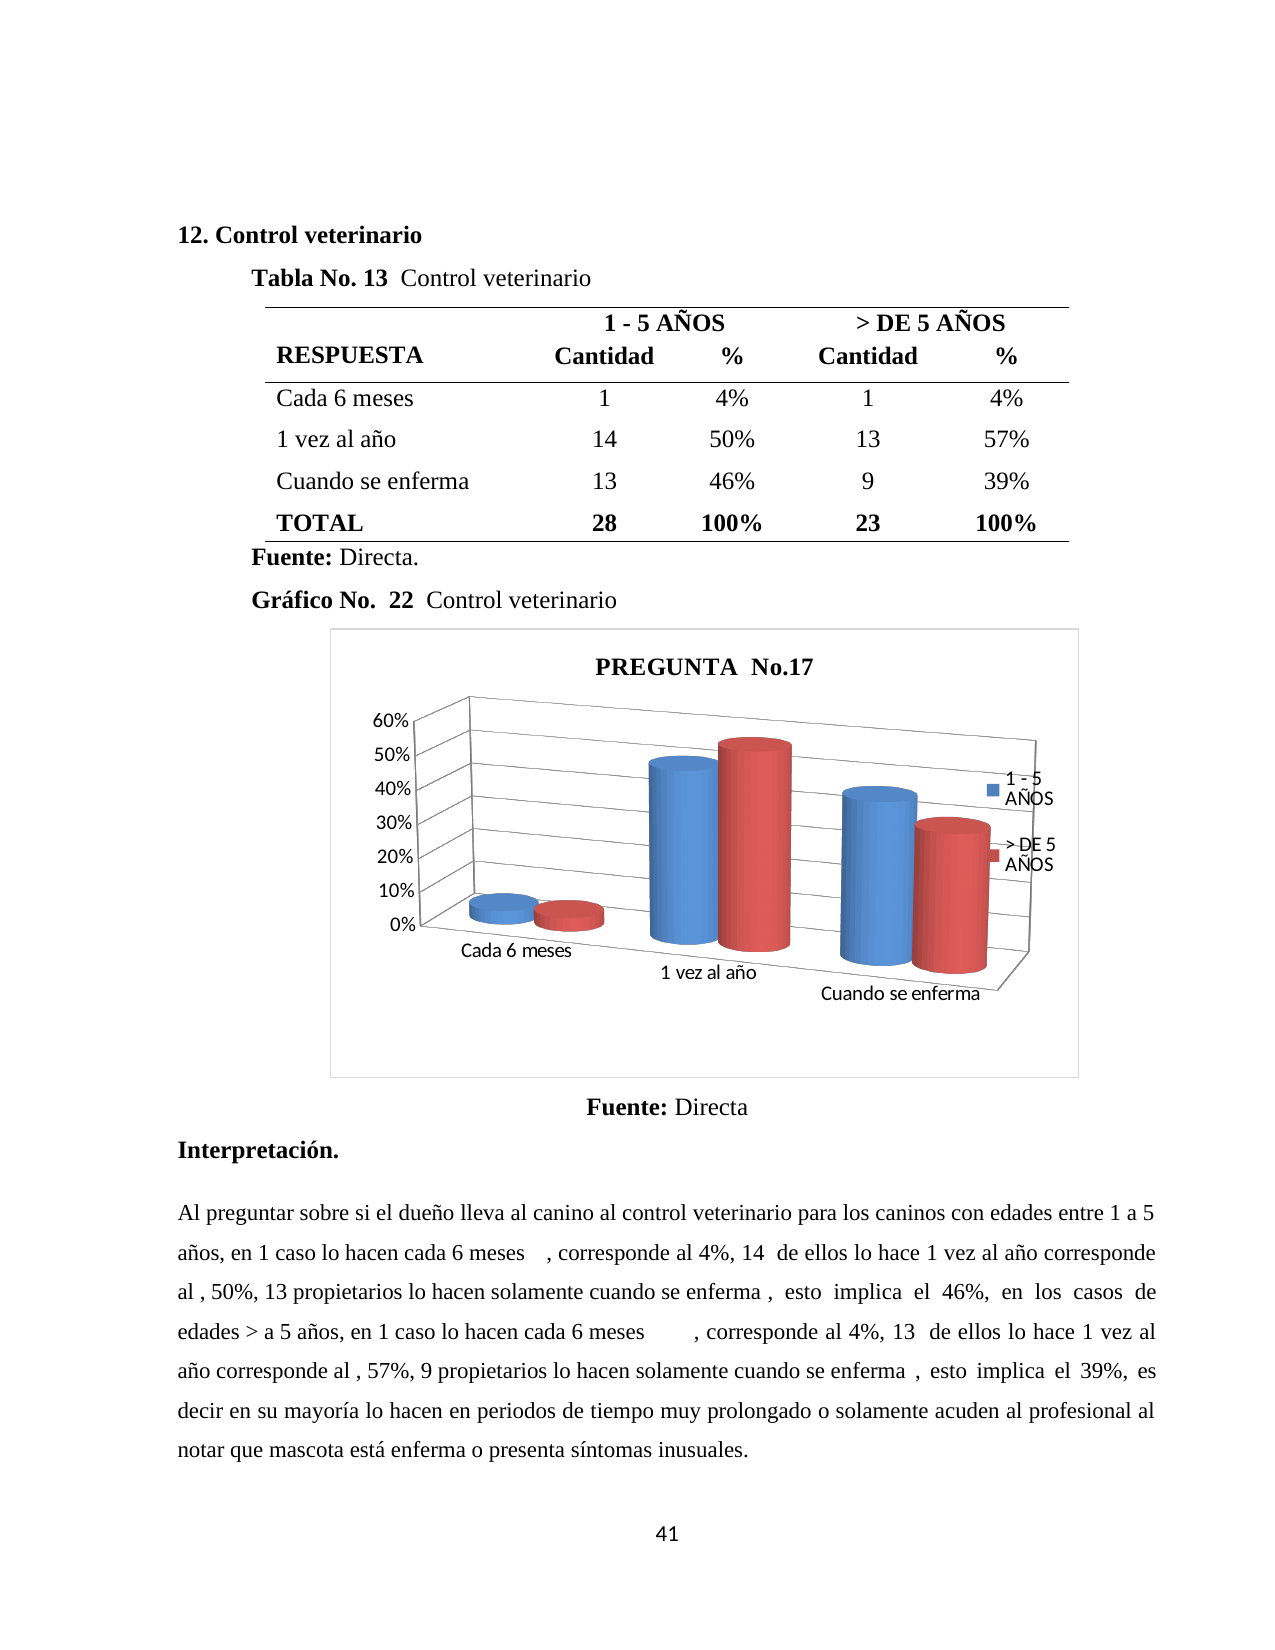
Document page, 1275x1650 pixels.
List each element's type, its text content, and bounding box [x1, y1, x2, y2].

table_cell 46% [672, 466, 792, 508]
table_cell 28 [537, 508, 672, 541]
table_cell Cantidad [792, 340, 943, 382]
table_cell 23 [792, 508, 943, 541]
table_cell Cada 6 meses [265, 383, 537, 424]
table_cell 13 [537, 466, 672, 508]
text 12. Control veterinario [177, 220, 1157, 249]
table_cell Cuando se enferma [265, 466, 537, 508]
table_cell 50% [672, 425, 792, 466]
table_cell % [672, 340, 792, 382]
table_cell 100% [944, 508, 1069, 541]
table_cell 1 [792, 383, 943, 424]
subtitle Tabla No. 13 Control veterinario [177, 263, 1157, 292]
text Al preguntar sobre si el dueño lleva al canino al control veterinario para los caninos con edades entre 1 a 5 años, en 1 caso lo hacen cada 6 meses , corresponde al 4%, 14 de ellos lo hace 1 vez al año corresponde al , 50%, 13 propietarios lo hacen solamente cuando se enferma , esto implica el 46%, en los casos de edades > a 5 años, en 1 caso lo hacen cada 6 meses , corresponde al 4%, 13 de ellos lo hace 1 vez al año corresponde al , 57%, 9 propietarios lo hacen solamente cuando se enferma , esto implica el 39%, es decir en su mayoría lo hacen en periodos de tiempo muy prolongado o solamente acuden al profesional al notar que mascota está enferma o presenta síntomas inusuales. [177, 1199, 1157, 1462]
table_cell 14 [537, 425, 672, 466]
text Fuente: Directa [177, 1092, 1157, 1121]
table_header RESPUESTA [265, 308, 537, 382]
table_cell 100% [672, 508, 792, 541]
table_cell 13 [792, 425, 943, 466]
table_cell % [944, 340, 1069, 382]
table_cell 39% [944, 466, 1069, 508]
table_cell 57% [944, 425, 1069, 466]
table_cell Cantidad [537, 340, 672, 382]
table_cell 9 [792, 466, 943, 508]
table_cell 1 vez al año [265, 425, 537, 466]
table_cell TOTAL [265, 508, 537, 541]
table_header 1 - 5 AÑOS [537, 308, 792, 340]
text Fuente: Directa. [177, 542, 1157, 571]
subtitle Gráfico No. 22 Control veterinario [177, 585, 1157, 614]
table_cell 4% [944, 383, 1069, 424]
table_cell 4% [672, 383, 792, 424]
table_cell 1 [537, 383, 672, 424]
text Interpretación. [177, 1135, 1157, 1164]
table_header > DE 5 AÑOS [792, 308, 1069, 340]
